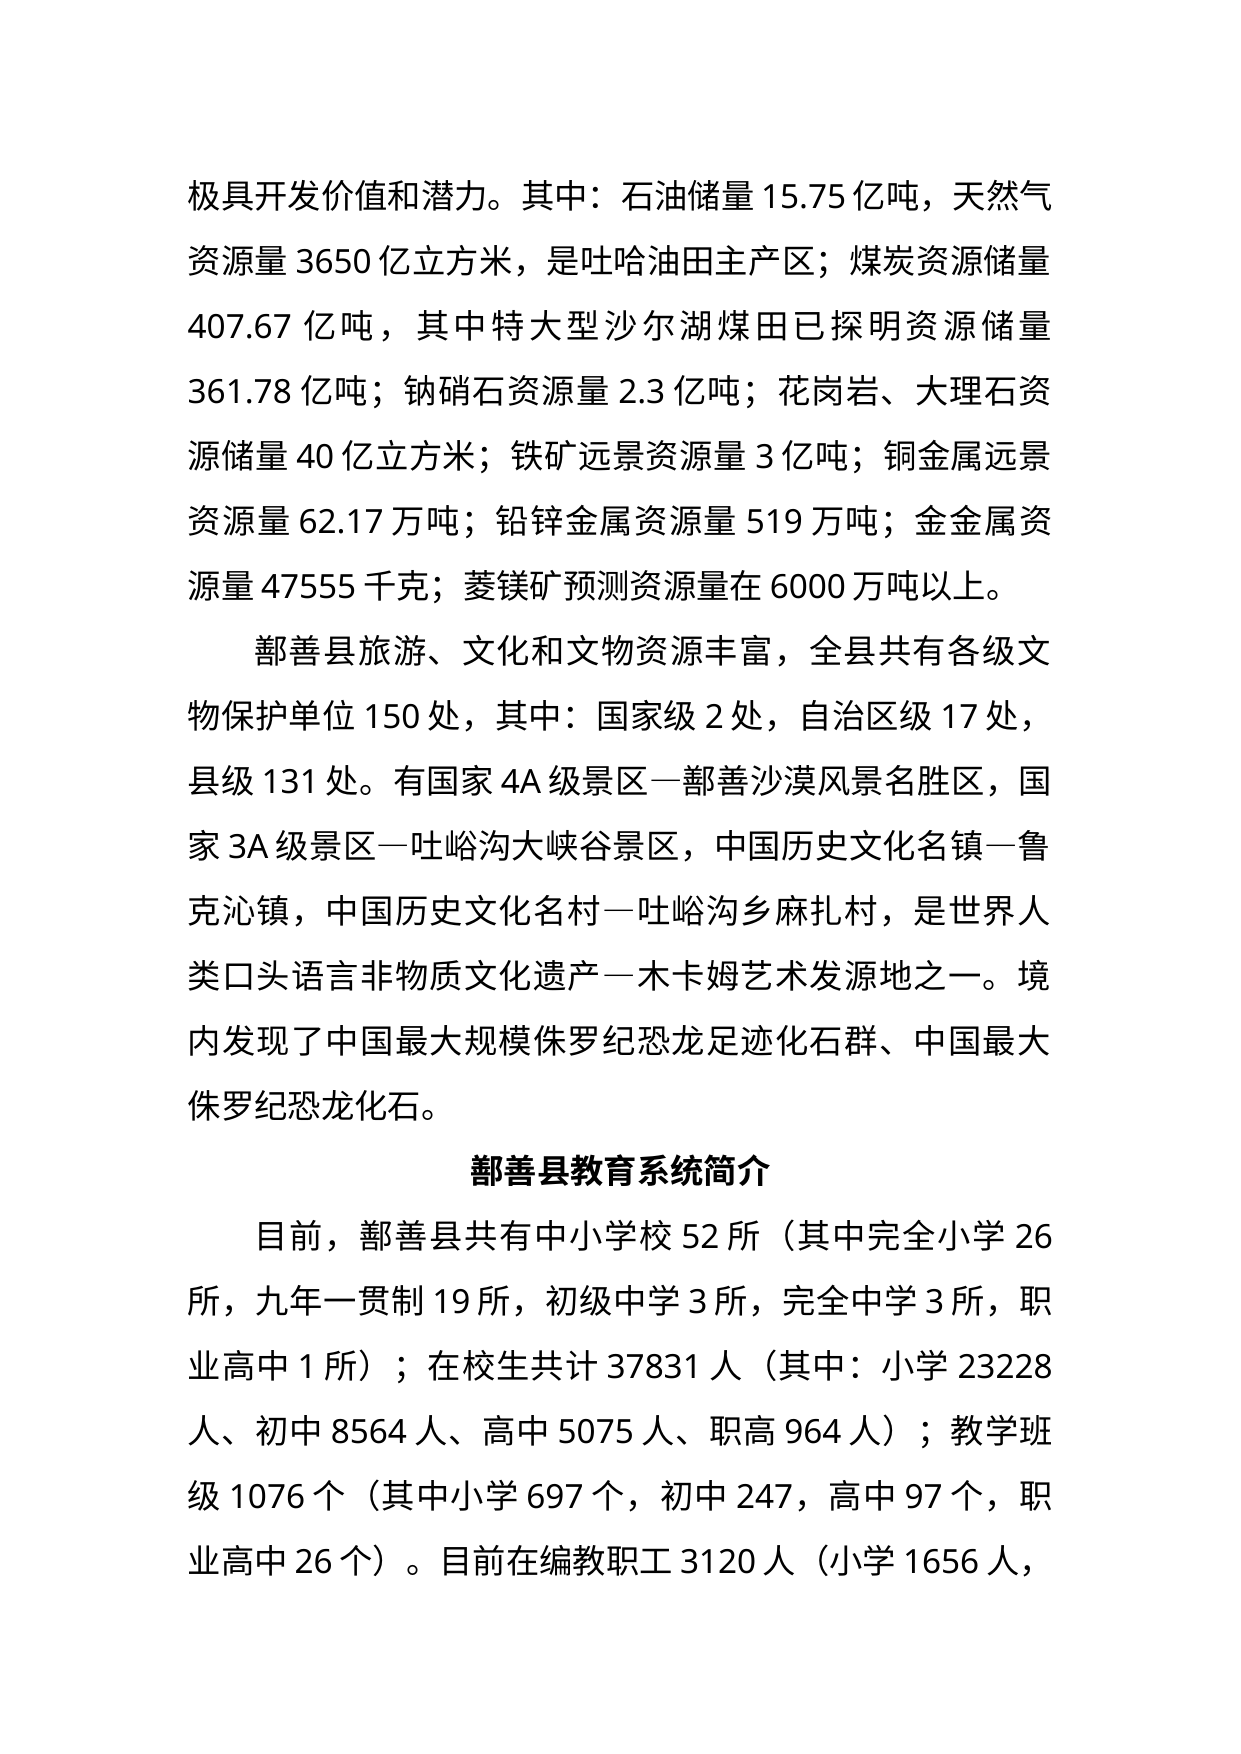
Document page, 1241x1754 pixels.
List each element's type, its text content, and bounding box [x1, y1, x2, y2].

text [187, 162, 1053, 617]
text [187, 1202, 1053, 1592]
text 鄯善县旅游、文化和文物资源丰富，全县共有各级文物保护单位150处，其中：国家级2处，自治区级17处，县级131处。有国家4A级景区—鄯善沙漠风景名胜区，国家3A级景区—吐峪沟大峡谷景区，中国历史文化名镇—鲁克沁镇，中国历史文化名村—吐峪沟乡麻扎村，是世界人类口头语言非物质文化遗产—木卡姆艺术发源地之一。境内发现了中国最大规模侏罗纪恐龙足迹化石群、中国最大侏罗纪恐龙化石。 [187, 617, 1053, 1137]
text 鄯善县教育系统简介 [187, 1137, 1053, 1202]
